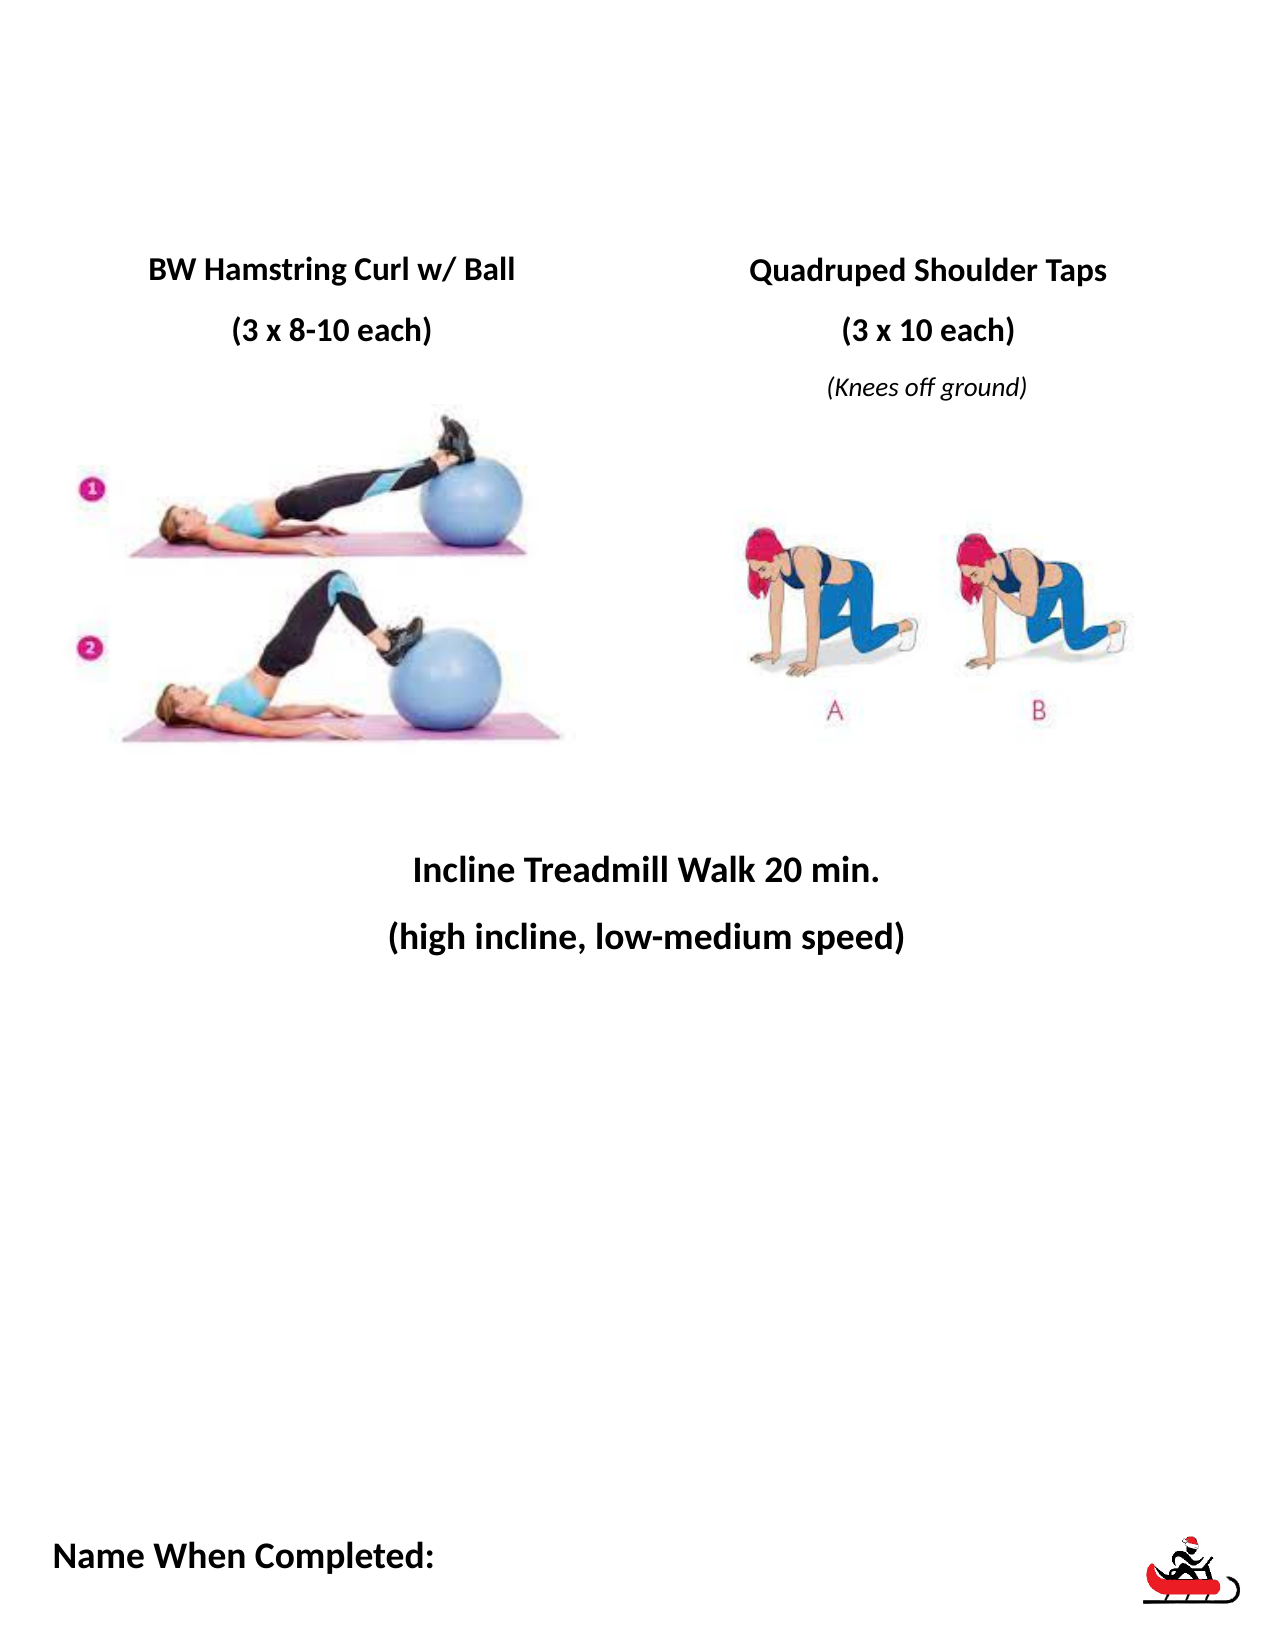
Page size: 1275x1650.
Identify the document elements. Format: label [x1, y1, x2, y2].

picture [709, 458, 1163, 747]
picture [1137, 1532, 1248, 1614]
picture [45, 404, 602, 756]
